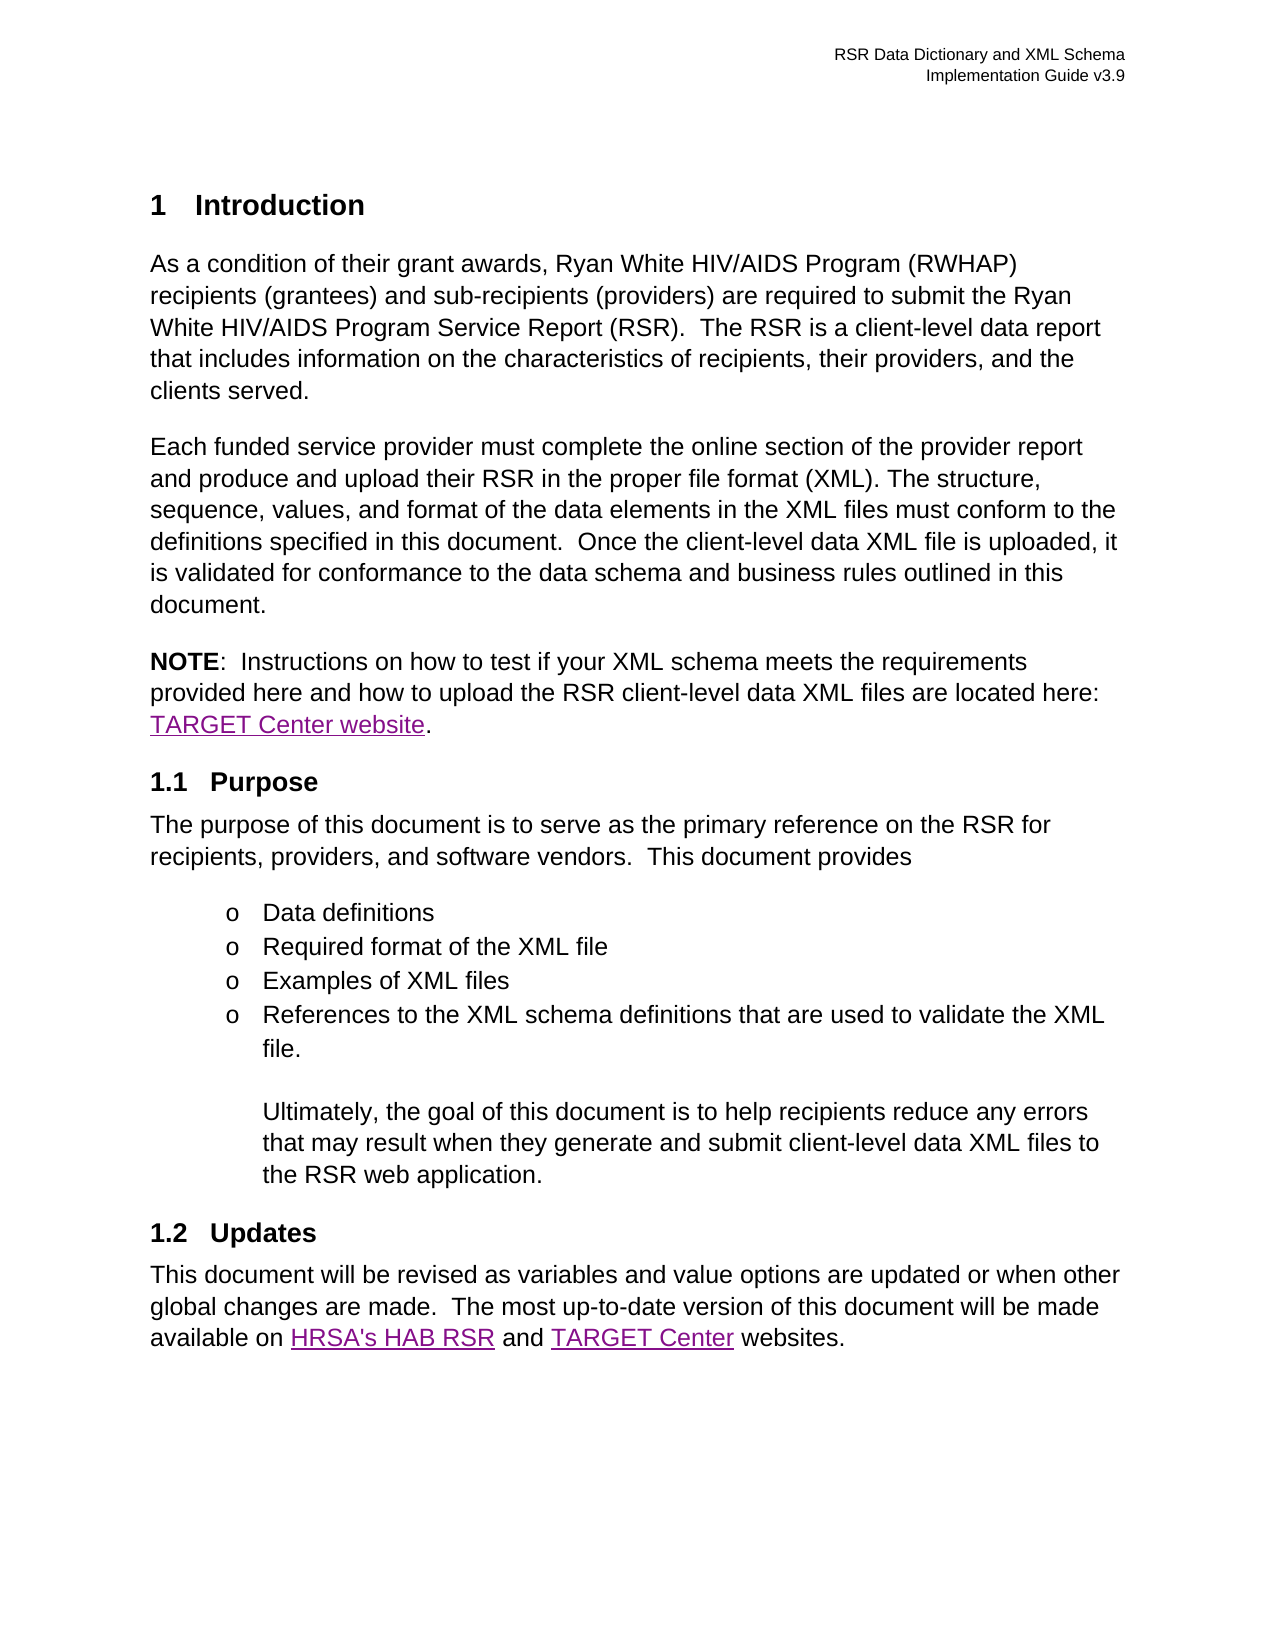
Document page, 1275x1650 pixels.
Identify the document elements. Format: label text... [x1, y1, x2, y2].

text As a condition of their grant awards, Ryan White HIV/AIDS Program (RWHAP) recipients (grantees) and sub-recipients (providers) are required to submit the Ryan White HIV/AIDS Program Service Report (RSR). The RSR is a client-level data report that includes information on the characteristics of recipients, their providers, and the clients served. [150, 249, 1125, 404]
subtitle Purpose [150, 766, 1125, 797]
list References to the XML schema definitions that are used to validate the XML file. Ultimately, the goal of this document is to help recipients reduce any errors that may result when they generate and submit client-level data XML files to the RSR web application. [225, 1000, 1125, 1189]
text Each funded service provider must complete the online section of the provider report and produce and upload their RSR in the proper file format (XML). The structure, sequence, values, and format of the data elements in the XML files must conform to the definitions specified in this document. Once the client-level data XML file is uploaded, it is validated for conformance to the data schema and business rules outlined in this document. [150, 432, 1125, 619]
text The purpose of this document is to serve as the primary reference on the RSR for recipients, providers, and software vendors. This document provides [150, 810, 1125, 870]
text This document will be revised as variables and value options are updated or when other global changes are made. The most up-to-date version of this document will be made available on HRSA's HAB RSR and TARGET Center websites. [150, 1260, 1125, 1352]
list Examples of XML files [225, 966, 1125, 997]
list Data definitions [225, 898, 1125, 929]
subtitle Updates [150, 1217, 1125, 1248]
text NOTE: Instructions on how to test if your XML schema meets the requirements provided here and how to upload the RSR client-level data XML files are located here: TARGET Center website. [150, 647, 1125, 738]
list Required format of the XML file [225, 932, 1125, 963]
subtitle Introduction [150, 187, 1125, 221]
